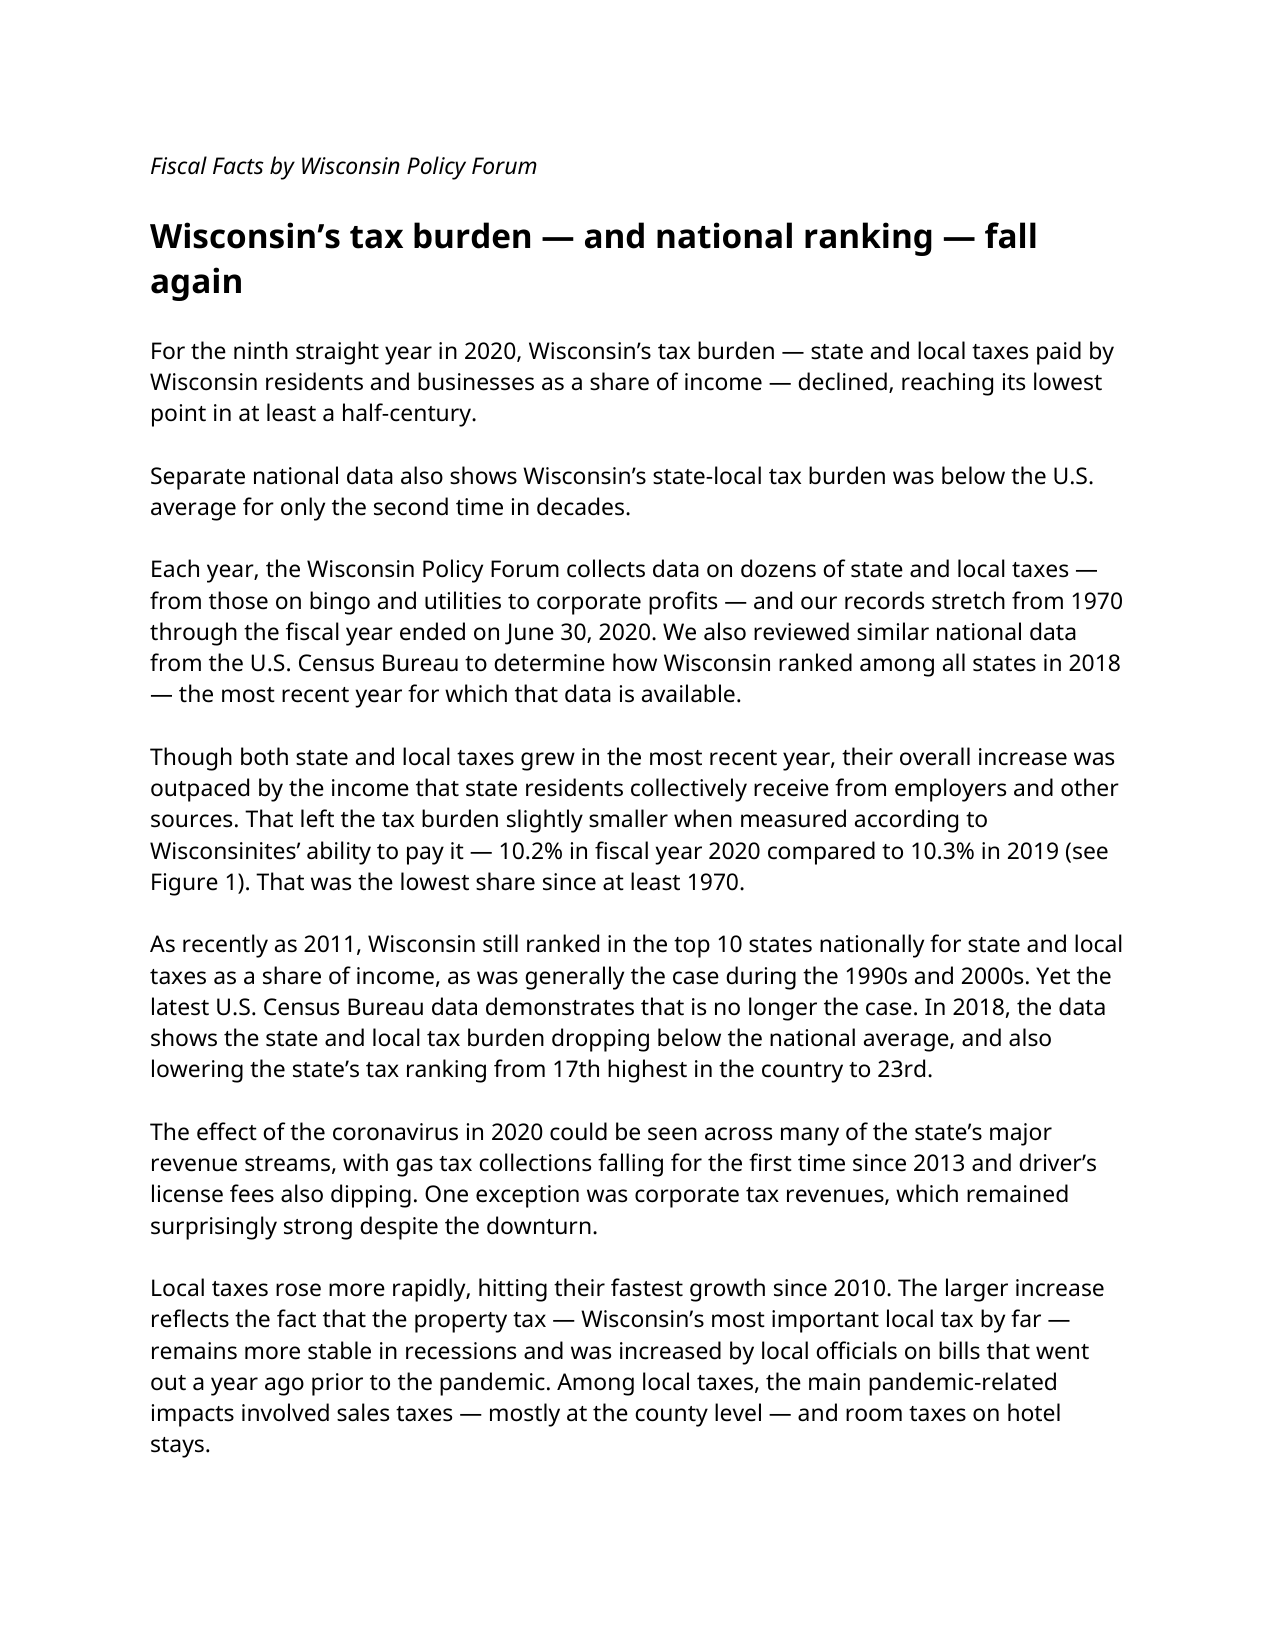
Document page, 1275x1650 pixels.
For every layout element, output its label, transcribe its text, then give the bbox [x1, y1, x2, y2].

text For the ninth straight year in 2020, Wisconsin’s tax burden — state and local taxes paid by Wisconsin residents and businesses as a share of income — declined, reaching its lowest point in at least a half-century. [150, 334, 1125, 428]
text Though both state and local taxes grew in the most recent year, their overall increase was outpaced by the income that state residents collectively receive from employers and other sources. That left the tax burden slightly smaller when measured according to Wisconsinites’ ability to pay it — 10.2% in fiscal year 2020 compared to 10.3% in 2019 (see Figure 1). That was the lowest share since at least 1970. [150, 741, 1125, 897]
text Wisconsin’s tax burden — and national ranking — fall again [150, 212, 1125, 303]
text Each year, the Wisconsin Policy Forum collects data on dozens of state and local taxes — from those on bingo and utilities to corporate profits — and our records stretch from 1970 through the fiscal year ended on June 30, 2020. We also reviewed similar national data from the U.S. Census Bureau to determine how Wisconsin ranked among all states in 2018 — the most recent year for which that data is available. [150, 553, 1125, 709]
text Local taxes rose more rapidly, hitting their fastest growth since 2010. The larger increase reflects the fact that the property tax — Wisconsin’s most important local tax by far — remains more stable in recessions and was increased by local officials on bills that went out a year ago prior to the pandemic. Among local taxes, the main pandemic-related impacts involved sales taxes — mostly at the county level — and room taxes on hotel stays. [150, 1272, 1125, 1459]
text Separate national data also shows Wisconsin’s state-local tax burden was below the U.S. average for only the second time in decades. [150, 459, 1125, 522]
text As recently as 2011, Wisconsin still ranked in the top 10 states nationally for state and local taxes as a share of income, as was generally the case during the 1990s and 2000s. Yet the latest U.S. Census Bureau data demonstrates that is no longer the case. In 2018, the data shows the state and local tax burden dropping below the national average, and also lowering the state’s tax ranking from 17th highest in the country to 23rd. [150, 928, 1125, 1084]
text The effect of the coronavirus in 2020 could be seen across many of the state’s major revenue streams, with gas tax collections falling for the first time since 2013 and driver’s license fees also dipping. One exception was corporate tax revenues, which remained surprisingly strong despite the downturn. [150, 1116, 1125, 1241]
text Fiscal Facts by Wisconsin Policy Forum [150, 150, 1125, 181]
